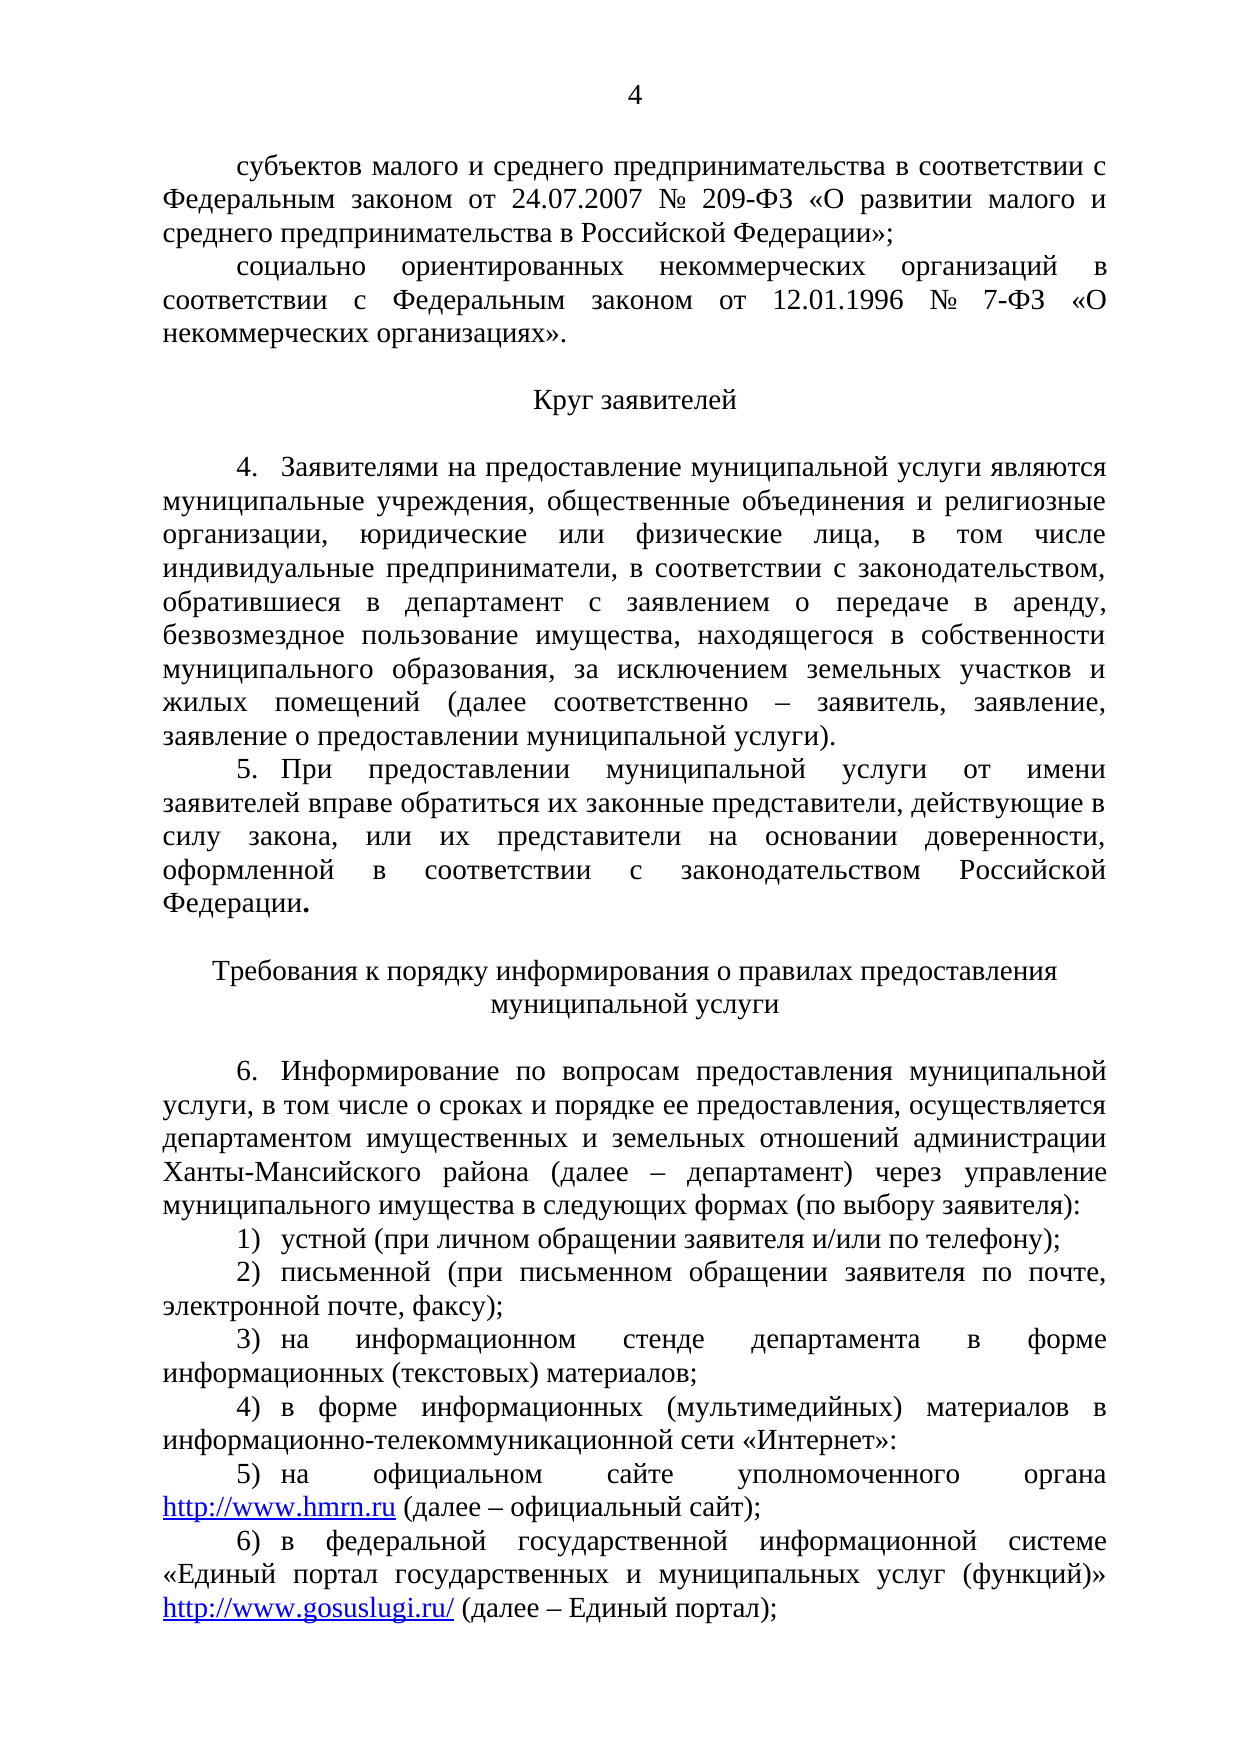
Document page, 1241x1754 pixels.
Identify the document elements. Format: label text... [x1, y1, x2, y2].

text 6) в федеральной государственной информационной системе «Единый портал государственных и муниципальных услуг (функций)» http://www.gosuslugi.ru/ (далее – Единый портал); [162, 1523, 1107, 1623]
text 3) на информационном стенде департамента в форме информационных (текстовых) материалов; [162, 1322, 1107, 1389]
text 4. Заявителями на предоставление муниципальной услуги являются муниципальные учреждения, общественные объединения и религиозные организации, юридические или физические лица, в том числе индивидуальные предприниматели, в соответствии с законодательством, обратившиеся в департамент с заявлением о передаче в аренду, безвозмездное пользование имущества, находящегося в собственности муниципального образования, за исключением земельных участков и жилых помещений (далее соответственно – заявитель, заявление, заявление о предоставлении муниципальной услуги). [162, 449, 1107, 751]
text 4) в форме информационных (мультимедийных) материалов в информационно-телекоммуникационной сети «Интернет»: [162, 1389, 1107, 1456]
text субъектов малого и среднего предпринимательства в соответствии с Федеральным законом от 24.07.2007 № 209-ФЗ «О развитии малого и среднего предпринимательства в Российской Федерации»; [162, 148, 1107, 248]
text 6. Информирование по вопросам предоставления муниципальной услуги, в том числе о сроках и порядке ее предоставления, осуществляется департаментом имущественных и земельных отношений администрации Ханты-Мансийского района (далее – департамент) через управление муниципального имущества в следующих формах (по выбору заявителя): [162, 1053, 1107, 1221]
text Круг заявителей [162, 382, 1107, 416]
text 5. При предоставлении муниципальной услуги от имени заявителей вправе обратиться их законные представители, действующие в силу закона, или их представители на основании доверенности, оформленной в соответствии с законодательством Российской Федерации. [162, 751, 1107, 919]
text 1) устной (при личном обращении заявителя и/или по телефону); [162, 1221, 1107, 1254]
text социально ориентированных некоммерческих организаций в соответствии с Федеральным законом от 12.01.1996 № 7-ФЗ «О некоммерческих организациях». [162, 248, 1107, 349]
text 2) письменной (при письменном обращении заявителя по почте, электронной почте, факсу); [162, 1254, 1107, 1322]
text Требования к порядку информирования о правилах предоставления муниципальной услуги [162, 953, 1107, 1020]
text 5) на официальном сайте уполномоченного органа http://www.hmrn.ru (далее – официальный сайт); [162, 1456, 1107, 1523]
